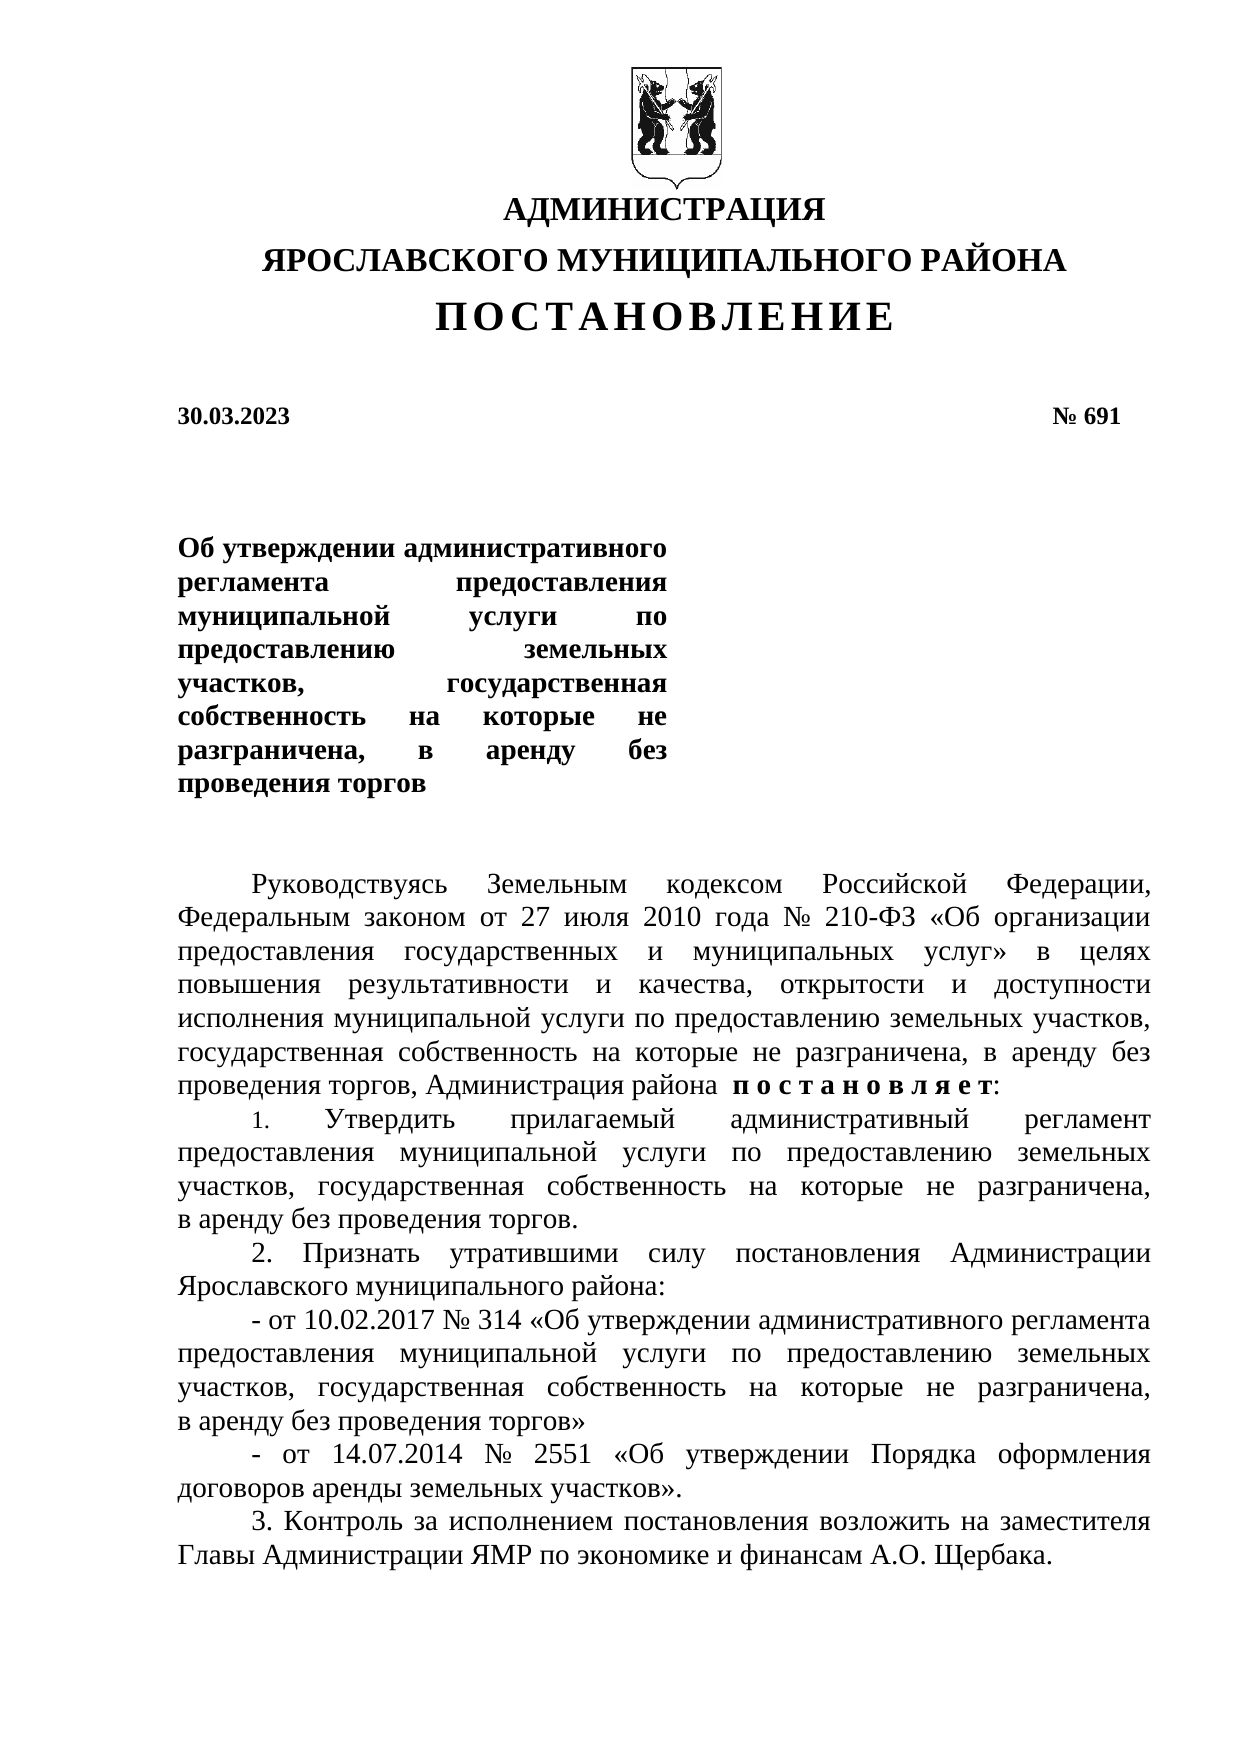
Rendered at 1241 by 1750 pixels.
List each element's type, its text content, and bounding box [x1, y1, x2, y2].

text Руководствуясь Земельным кодексом Российской Федерации, Федеральным законом от 27 июля 2010 года № 210-ФЗ «Об организации предоставления государственных и муниципальных услуг» в целях повышения результативности и качества, открытости и доступности исполнения муниципальной услуги по предоставлению земельных участков, государственная собственность на которые не разграничена, в аренду без проведения торгов, Администрация района п о с т а н о в л я е т: [177, 866, 1152, 1101]
text ЯРОСЛАВСКОГО МУНИЦИПАЛЬНОГО РАЙОНА [177, 240, 1152, 278]
text 30.03.2023 № 691 [177, 401, 1152, 430]
text 3. Контроль за исполнением постановления возложить на заместителя Главы Администрации ЯМР по экономике и финансам А.О. Щербака. [177, 1503, 1152, 1570]
text - от 10.02.2017 № 314 «Об утверждении административного регламента предоставления муниципальной услуги по предоставлению земельных участков, государственная собственность на которые не разграничена, в аренду без проведения торгов» [177, 1302, 1152, 1436]
text АДМИНИСТРАЦИЯ [177, 118, 1152, 228]
text Об утверждении административного регламента предоставления муниципальной услуги по предоставлению земельных участков, государственная собственность на которые не разграничена, в аренду без проведения торгов [177, 531, 667, 799]
text 2. Признать утратившими силу постановления Администрации Ярославского муниципального района: [177, 1235, 1152, 1302]
text 1. Утвердить прилагаемый административный регламент предоставления муниципальной услуги по предоставлению земельных участков, государственная собственность на которые не разграничена, в аренду без проведения торгов. [177, 1101, 1152, 1235]
text - от 14.07.2014 № 2551 «Об утверждении Порядка оформления договоров аренды земельных участков». [177, 1436, 1152, 1503]
picture [631, 67, 722, 190]
subtitle ПОСТАНОВЛЕНИЕ [177, 291, 1152, 339]
